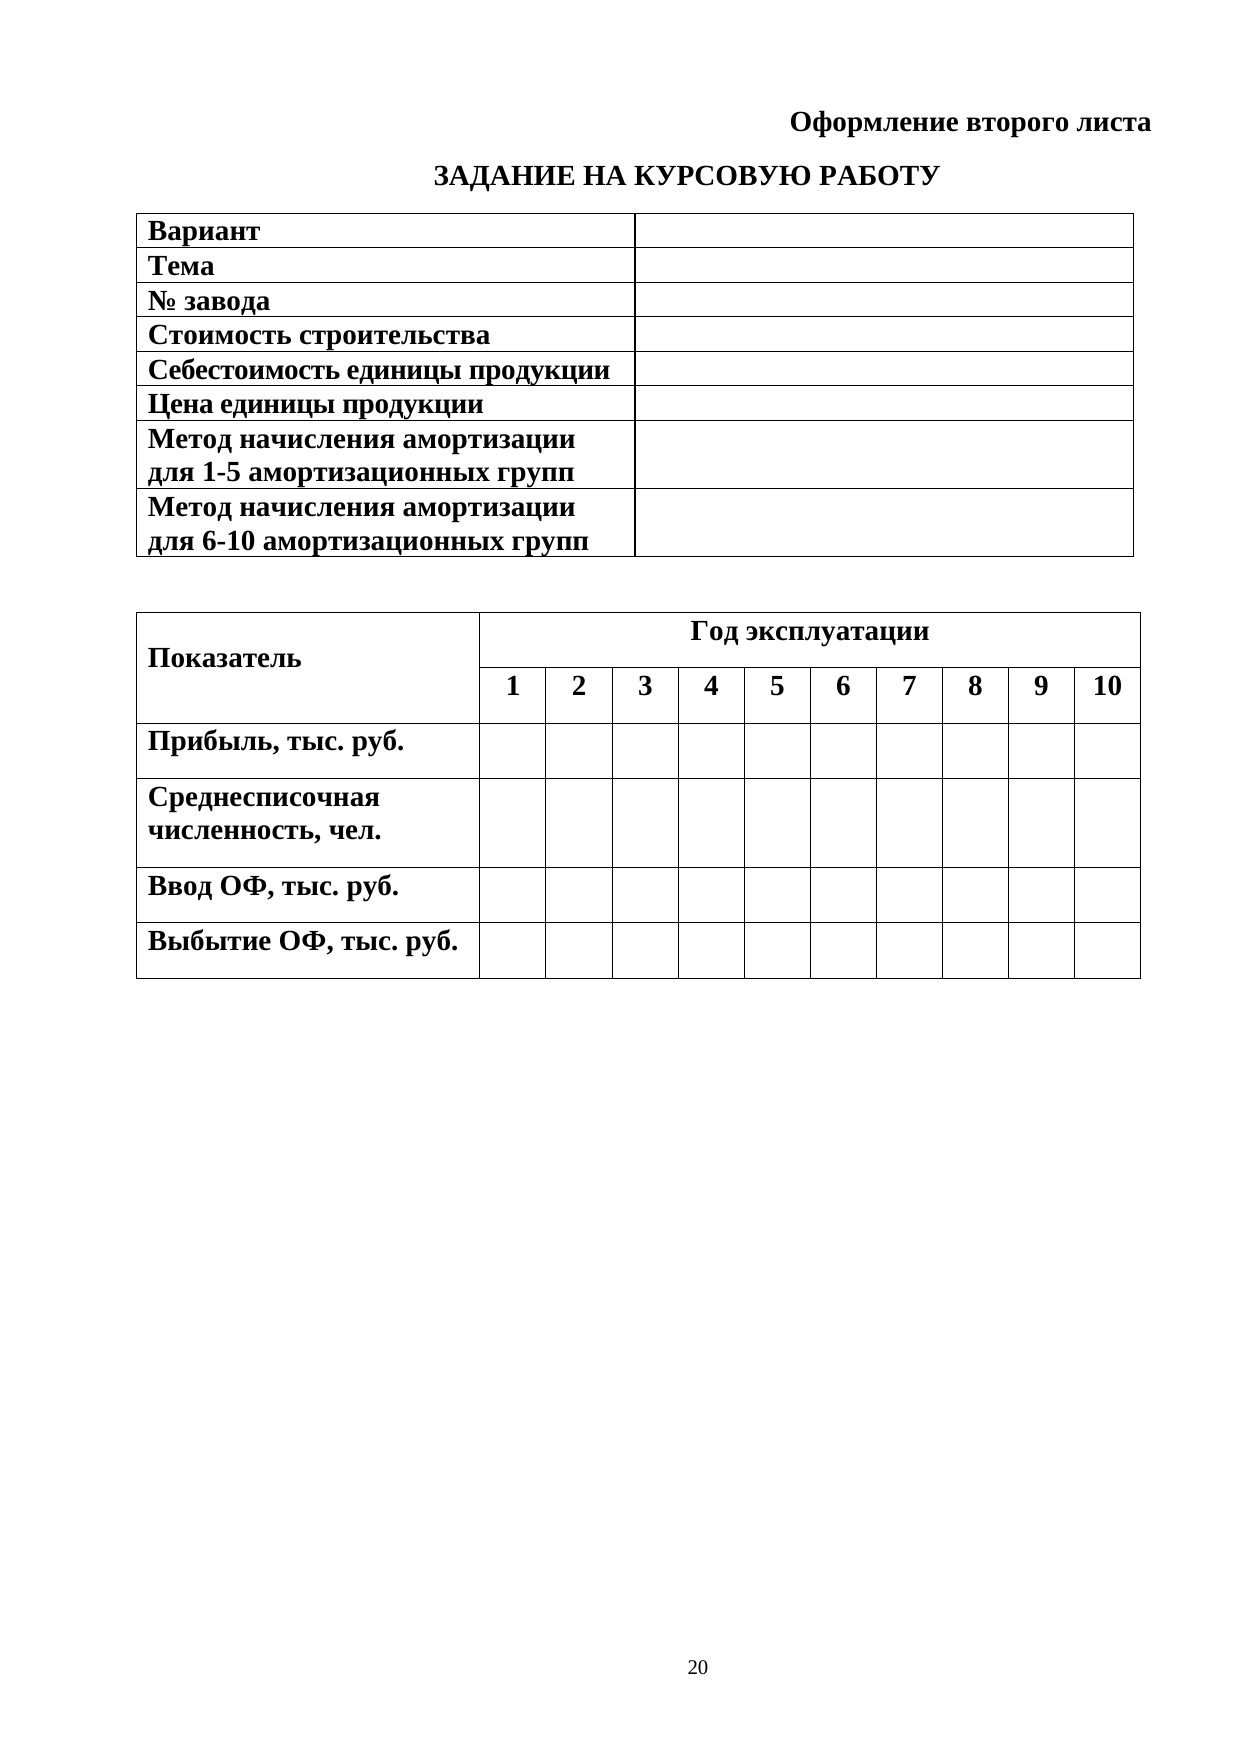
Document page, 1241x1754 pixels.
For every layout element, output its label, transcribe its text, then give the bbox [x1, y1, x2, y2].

table_cell Цена единицы продукции [137, 386, 634, 420]
table_cell [613, 923, 678, 978]
table_cell 6 [811, 668, 876, 722]
table_cell [480, 923, 545, 978]
table_cell [679, 923, 744, 978]
table_cell [636, 421, 1133, 488]
table_cell [1075, 868, 1140, 922]
table_cell [811, 923, 876, 978]
table_cell [1075, 923, 1140, 978]
table_cell [943, 724, 1008, 778]
table_cell Метод начисления амортизации для 6-10 амортизационных групп [137, 489, 634, 556]
table_cell 8 [943, 668, 1008, 722]
table_cell [636, 352, 1133, 385]
table_cell [943, 779, 1008, 867]
table_cell 2 [546, 668, 612, 722]
table_cell [745, 923, 810, 978]
table_cell [679, 779, 744, 867]
table_cell [745, 724, 810, 778]
table_cell [1009, 923, 1074, 978]
table_cell [745, 779, 810, 867]
table_cell [679, 724, 744, 778]
table_cell [877, 923, 942, 978]
table_cell 4 [679, 668, 744, 722]
table_cell [1009, 868, 1074, 922]
table_cell [877, 779, 942, 867]
text Оформление второго листа [148, 104, 1152, 137]
table_cell [1009, 779, 1074, 867]
table_cell [811, 724, 876, 778]
table_cell [613, 779, 678, 867]
table_cell Тема [137, 248, 634, 282]
table_cell Метод начисления амортизации для 1-5 амортизационных групп [137, 421, 634, 488]
table_cell Ввод ОФ, тыс. руб. [137, 868, 479, 922]
table_cell [480, 868, 545, 922]
table_cell Себестоимость единицы продукции [137, 352, 634, 385]
table_cell 3 [613, 668, 678, 722]
table_header Вариант [137, 214, 634, 247]
table_cell [546, 868, 612, 922]
table_cell [1009, 724, 1074, 778]
table_cell № завода [137, 283, 634, 316]
table_cell [943, 868, 1008, 922]
table_cell Стоимость строительства [137, 317, 634, 351]
table_cell [636, 283, 1133, 316]
table_cell [1075, 779, 1140, 867]
table_header Показатель [137, 613, 479, 722]
table_cell [636, 386, 1133, 420]
table_cell [546, 724, 612, 778]
table_cell 10 [1075, 668, 1140, 722]
table_cell [636, 489, 1133, 556]
text ЗАДАНИЕ НА КУРСОВУЮ РАБОТУ [148, 158, 1152, 192]
table_cell [546, 779, 612, 867]
table_cell 9 [1009, 668, 1074, 722]
table_cell [811, 779, 876, 867]
table_cell [877, 868, 942, 922]
table_cell [636, 248, 1133, 282]
table_header Год эксплуатации [480, 613, 1140, 667]
table_cell 7 [877, 668, 942, 722]
table_cell [1075, 724, 1140, 778]
table_cell Выбытие ОФ, тыс. руб. [137, 923, 479, 978]
table_cell [546, 923, 612, 978]
table_cell [679, 868, 744, 922]
table_cell Прибыль, тыс. руб. [137, 724, 479, 778]
table_cell [877, 724, 942, 778]
table_cell [613, 868, 678, 922]
table_cell [636, 317, 1133, 351]
table_cell Среднесписочная численность, чел. [137, 779, 479, 867]
table_cell [811, 868, 876, 922]
table_cell [480, 779, 545, 867]
table_cell 5 [745, 668, 810, 722]
table_cell [480, 724, 545, 778]
table_header [636, 214, 1133, 247]
table_cell [745, 868, 810, 922]
table_cell [613, 724, 678, 778]
table_cell 1 [480, 668, 545, 722]
table_cell [943, 923, 1008, 978]
